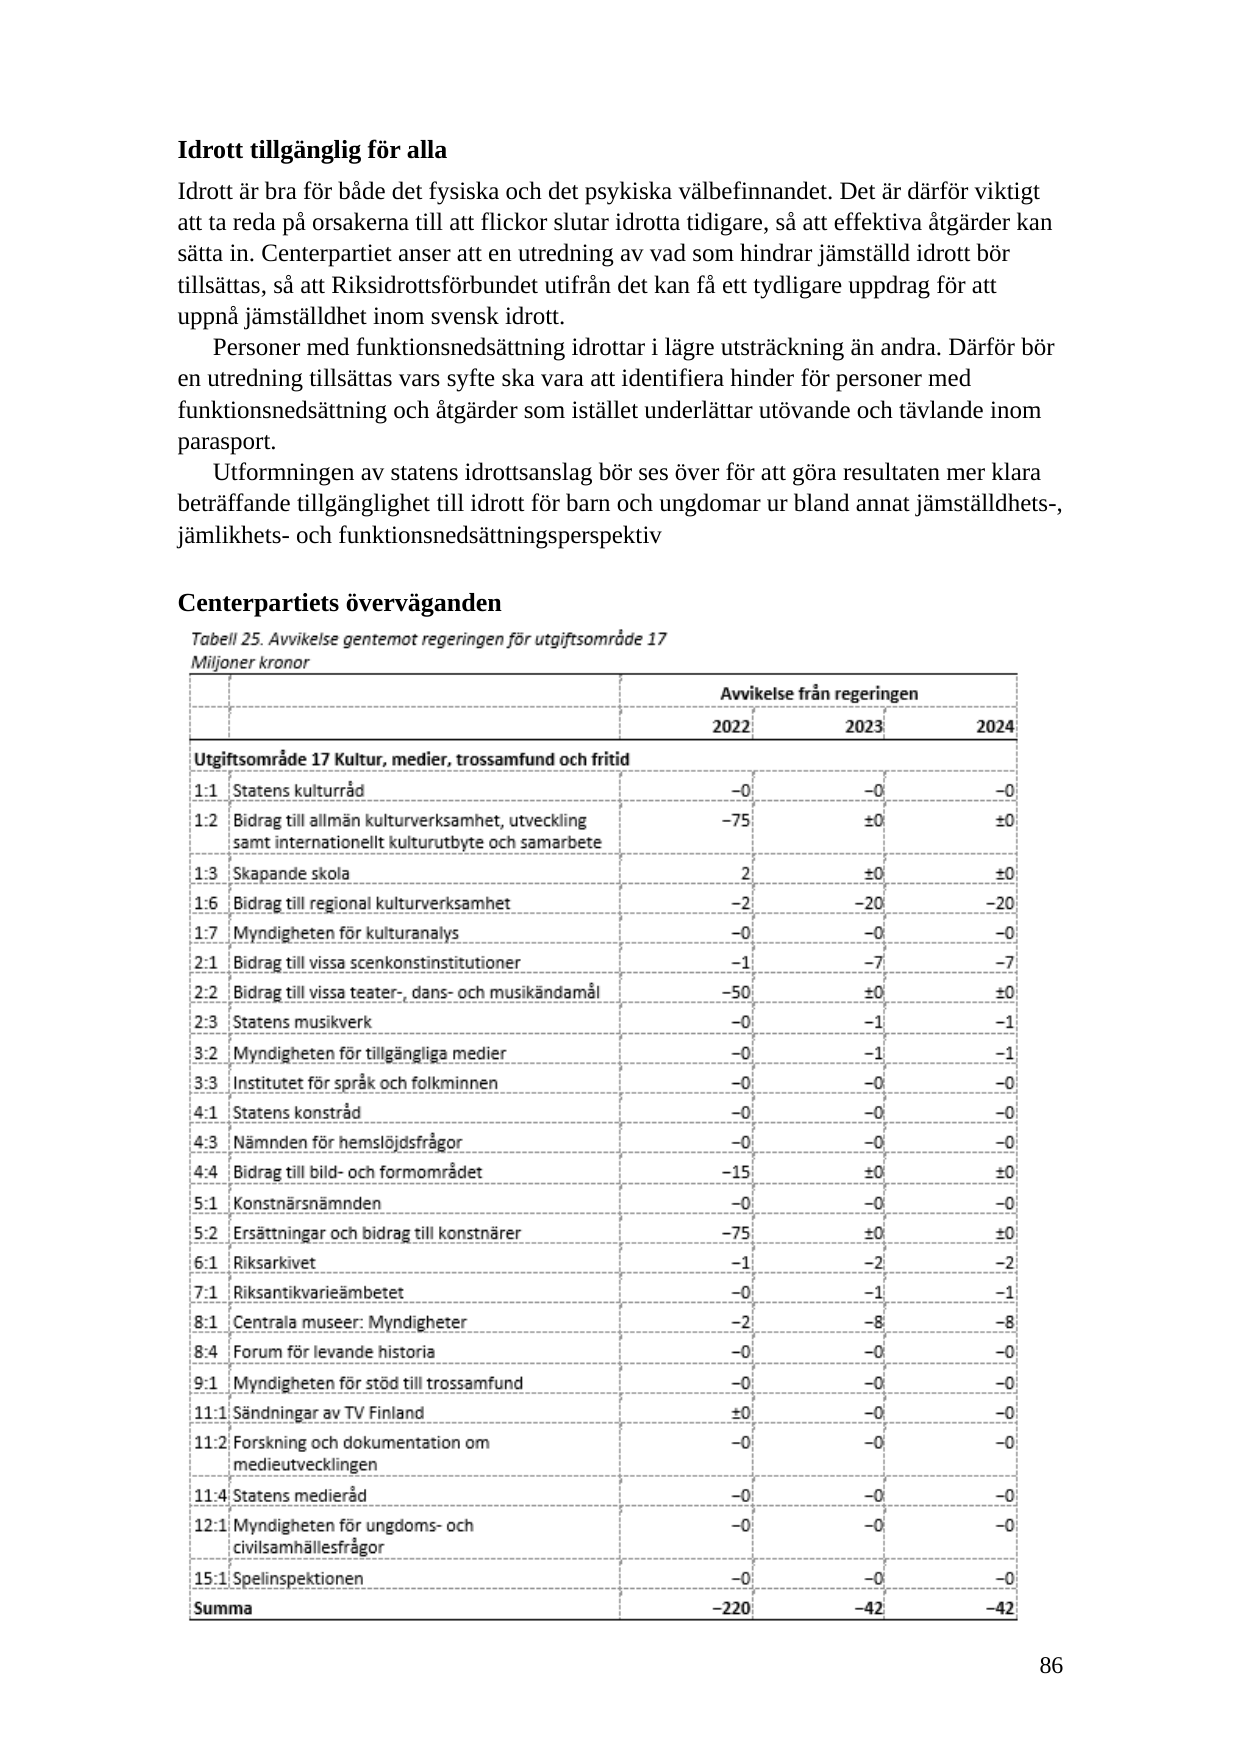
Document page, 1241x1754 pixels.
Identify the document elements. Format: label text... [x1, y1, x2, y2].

picture [177, 625, 1032, 1638]
subtitle Centerpartiets överväganden [177, 586, 1063, 617]
text Idrott är bra för både det fysiska och det psykiska välbefinnandet. Det är därför viktigt att ta reda på orsakerna till att flickor slutar idrotta tidigare, så att effektiva åtgärder kan sätta in. Centerpartiet anser att en utredning av vad som hindrar jämställd idrott bör tillsättas, så att Riksidrottsförbundet utifrån det kan få ett tydligare uppdrag för att uppnå jämställdhet inom svensk idrott. [177, 173, 1063, 330]
text Personer med funktionsnedsättning idrottar i lägre utsträckning än andra. Därför bör en utredning tillsättas vars syfte ska vara att identifiera hinder för personer med funktionsnedsättning och åtgärder som istället underlättar utövande och tävlande inom parasport. [177, 330, 1063, 455]
subtitle Idrott tillgänglig för alla [177, 134, 1063, 165]
text Utformningen av statens idrottsanslag bör ses över för att göra resultaten mer klara beträffande tillgänglighet till idrott för barn och ungdomar ur bland annat jämställdhets-, jämlikhets- och funktionsnedsättningsperspektiv [177, 455, 1063, 548]
